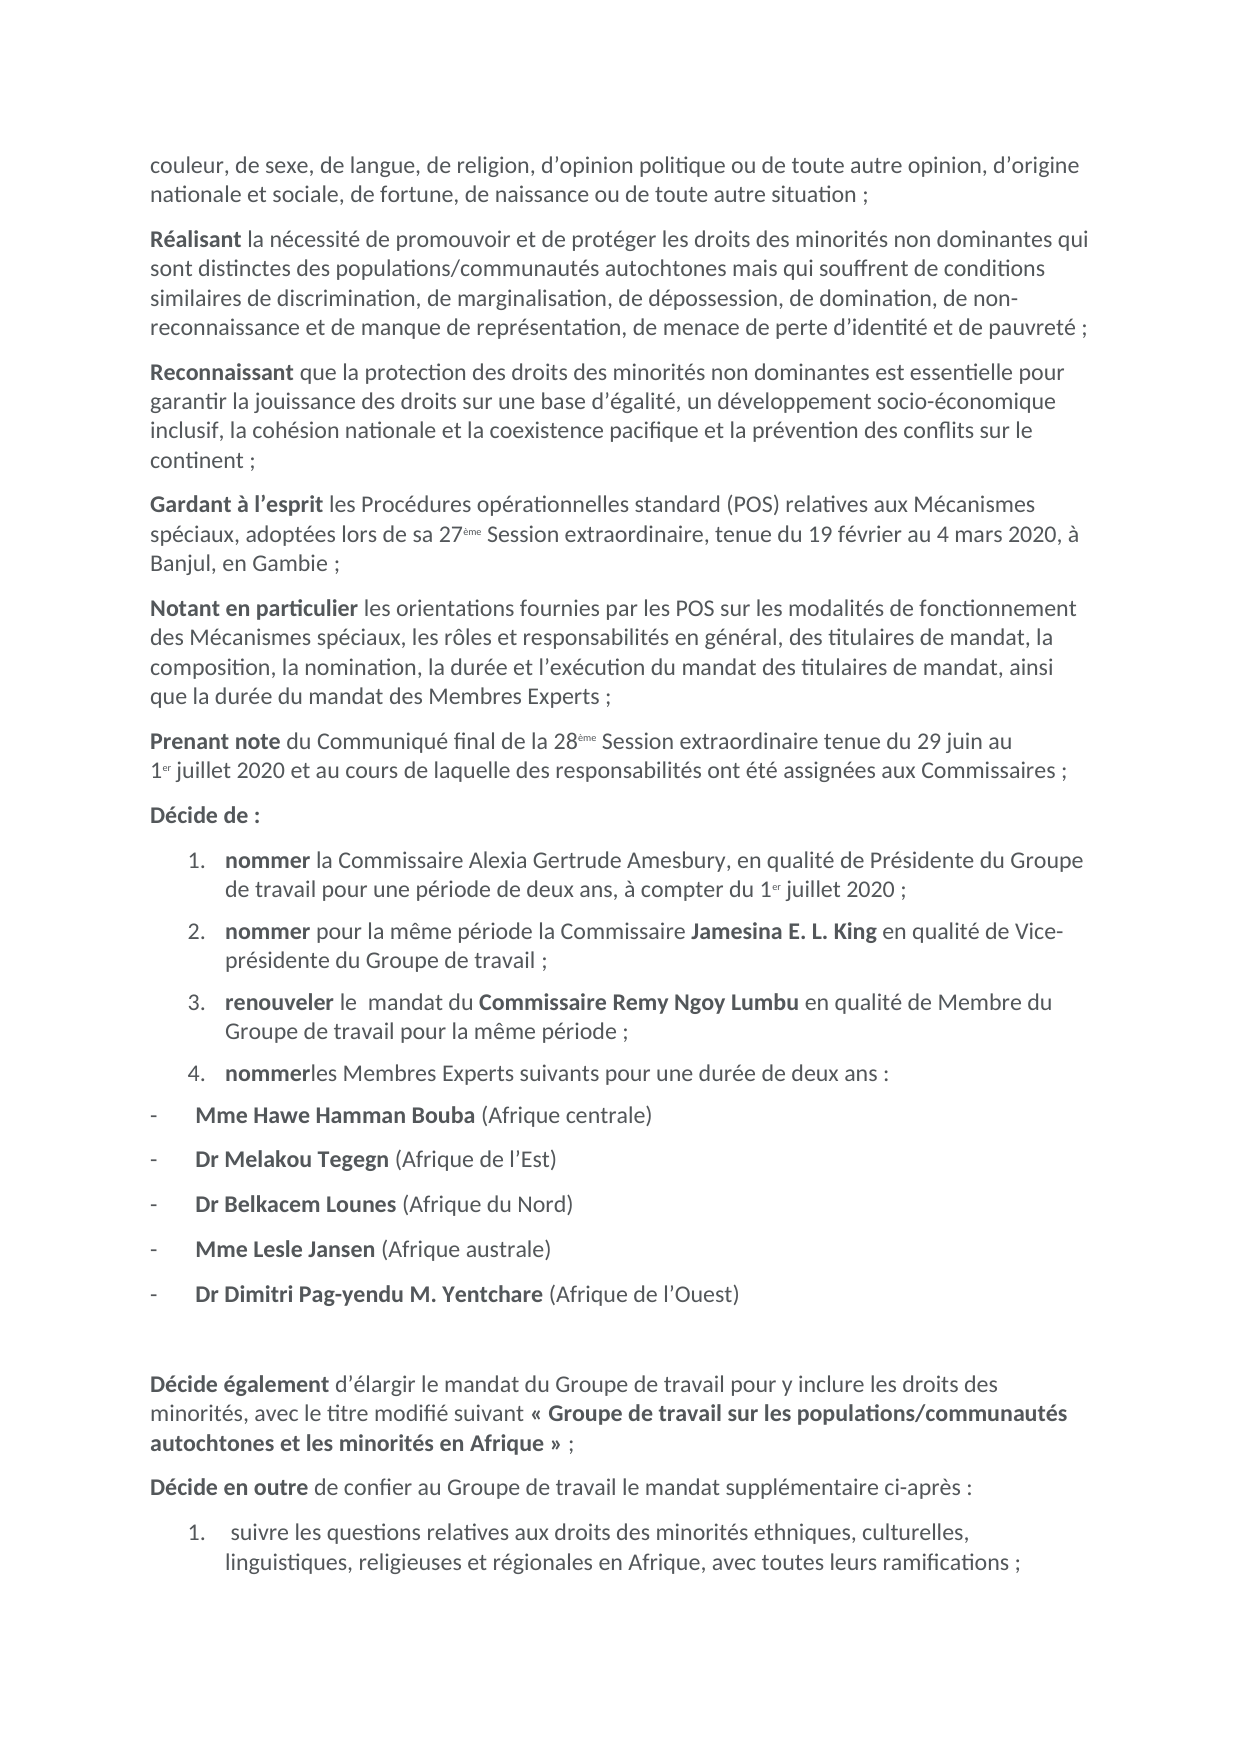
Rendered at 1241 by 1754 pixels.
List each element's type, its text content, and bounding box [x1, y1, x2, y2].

text Gardant à l’esprit les Procédures opérationnelles standard (POS) relatives aux Mécanismes spéciaux, adoptées lors de sa 27ème Session extraordinaire, tenue du 19 février au 4 mars 2020, à Banjul, en Gambie ; [150, 489, 1090, 577]
text - Dr Melakou Tegegn (Afrique de l’Est) [150, 1144, 1090, 1174]
text Reconnaissant que la protection des droits des minorités non dominantes est essentielle pour garantir la jouissance des droits sur une base d’égalité, un développement socio-économique inclusif, la cohésion nationale et la coexistence pacifique et la prévention des conflits sur le continent ; [150, 357, 1090, 474]
text Décide de : [150, 800, 1090, 829]
text - Mme Hawe Hamman Bouba (Afrique centrale) [150, 1100, 1090, 1129]
text - Dr Dimitri Pag-yendu M. Yentchare (Afrique de l’Ouest) [150, 1279, 1090, 1308]
text Notant en particulier les orientations fournies par les POS sur les modalités de fonctionnement des Mécanismes spéciaux, les rôles et responsabilités en général, des titulaires de mandat, la composition, la nomination, la durée et l’exécution du mandat des titulaires de mandat, ainsi que la durée du mandat des Membres Experts ; [150, 593, 1090, 710]
text Décide en outre de confier au Groupe de travail le mandat supplémentaire ci-après : [150, 1472, 1090, 1502]
text Réalisant la nécessité de promouvoir et de protéger les droits des minorités non dominantes qui sont distinctes des populations/communautés autochtones mais qui souffrent de conditions similaires de discrimination, de marginalisation, de dépossession, de domination, de non-reconnaissance et de manque de représentation, de menace de perte d’identité et de pauvreté ; [150, 224, 1090, 341]
text Prenant note du Communiqué final de la 28ème Session extraordinaire tenue du 29 juin au 1er juillet 2020 et au cours de laquelle des responsabilités ont été assignées aux Commissaires ; [150, 726, 1090, 784]
text Décide également d’élargir le mandat du Groupe de travail pour y inclure les droits des minorités, avec le titre modifié suivant « Groupe de travail sur les populations/communautés autochtones et les minorités en Afrique » ; [150, 1369, 1090, 1457]
text - Mme Lesle Jansen (Afrique australe) [150, 1234, 1090, 1264]
list nommer pour la même période la Commissaire Jamesina E. L. King en qualité de Vice-présidente du Groupe de travail ; [187, 916, 1090, 974]
list nommer la Commissaire Alexia Gertrude Amesbury, en qualité de Présidente du Groupe de travail pour une période de deux ans, à compter du 1er juillet 2020 ; [187, 845, 1090, 903]
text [150, 150, 1090, 208]
text - Dr Belkacem Lounes (Afrique du Nord) [150, 1189, 1090, 1219]
list nommerles Membres Experts suivants pour une durée de deux ans : [187, 1058, 1090, 1087]
list renouveler le mandat du Commissaire Remy Ngoy Lumbu en qualité de Membre du Groupe de travail pour la même période ; [187, 987, 1090, 1045]
list suivre les questions relatives aux droits des minorités ethniques, culturelles, linguistiques, religieuses et régionales en Afrique, avec toutes leurs ramifications ; [187, 1517, 1090, 1576]
